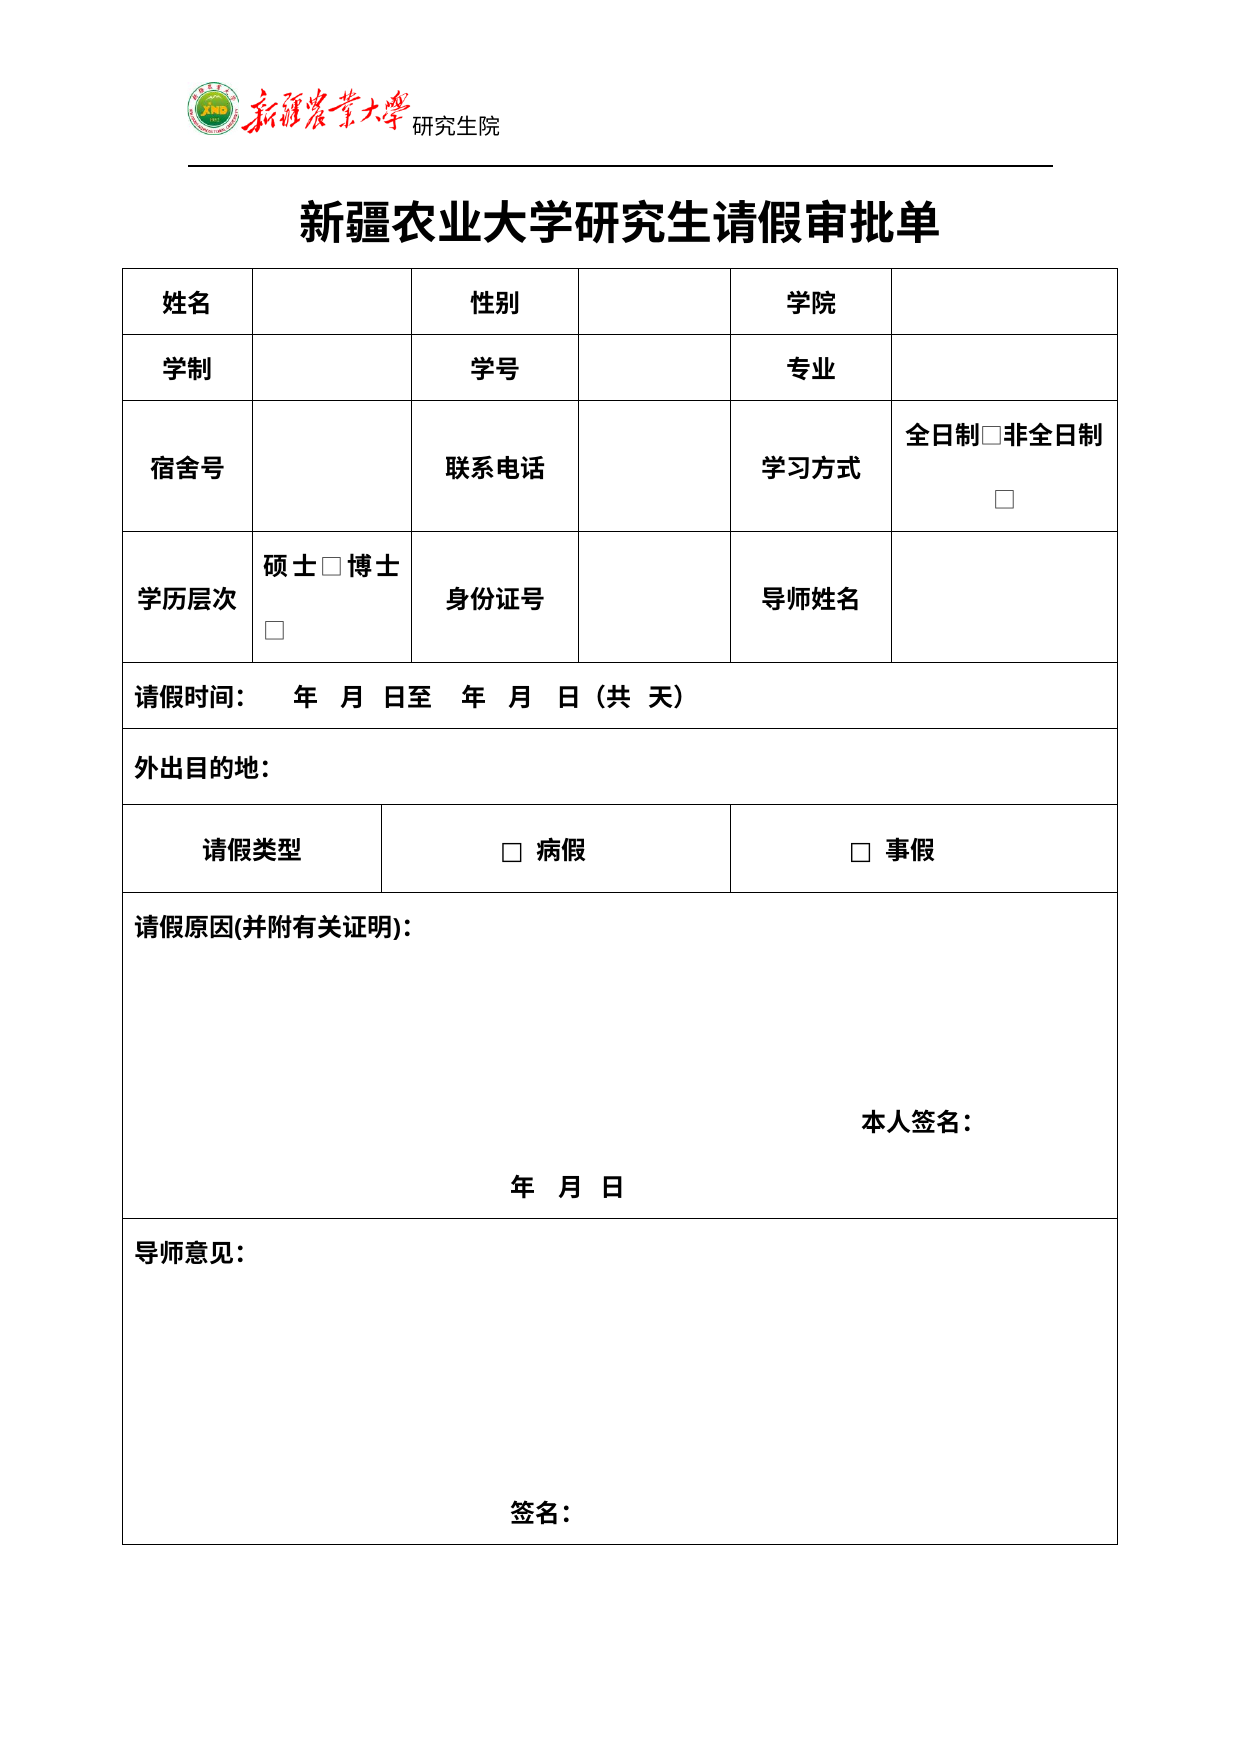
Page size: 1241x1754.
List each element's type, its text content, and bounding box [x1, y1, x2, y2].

table_header 性别 [412, 269, 578, 334]
text 新疆农业大学研究生请假审批单 [187, 171, 1053, 268]
table_cell 请假类型 [123, 805, 381, 892]
table_cell [579, 335, 730, 400]
table_cell [253, 401, 411, 531]
table_cell 专业 [731, 335, 891, 400]
table_cell 联系电话 [412, 401, 578, 531]
table_cell 全日制□非全日制□ [892, 401, 1117, 531]
table_cell 外出目的地： [123, 729, 1117, 804]
table_cell 身份证号 [412, 532, 578, 662]
picture [187, 82, 413, 135]
table_cell 学号 [412, 335, 578, 400]
table_cell 硕士□博士□ [253, 532, 411, 662]
table_cell [892, 335, 1117, 400]
table_cell 学习方式 [731, 401, 891, 531]
table_header [253, 269, 411, 334]
table_cell [892, 532, 1117, 662]
table_cell [253, 335, 411, 400]
table_cell 学历层次 [123, 532, 252, 662]
table_header [892, 269, 1117, 334]
table_cell □ 病假 [382, 805, 730, 892]
table_cell 请假原因(并附有关证明)： 本人签名： 年 月 日 [123, 893, 1117, 1218]
table_cell [579, 401, 730, 531]
table_cell □ 事假 [731, 805, 1117, 892]
table_cell 导师姓名 [731, 532, 891, 662]
table_cell 请假时间： 年 月 日至 年 月 日（共 天） [123, 663, 1117, 728]
table_header 姓名 [123, 269, 252, 334]
table_cell [579, 532, 730, 662]
table_cell 宿舍号 [123, 401, 252, 531]
table_cell 学制 [123, 335, 252, 400]
table_cell 导师意见： 签名： 年 月 日 [123, 1219, 1117, 1544]
table_header 学院 [731, 269, 891, 334]
table_header [579, 269, 730, 334]
